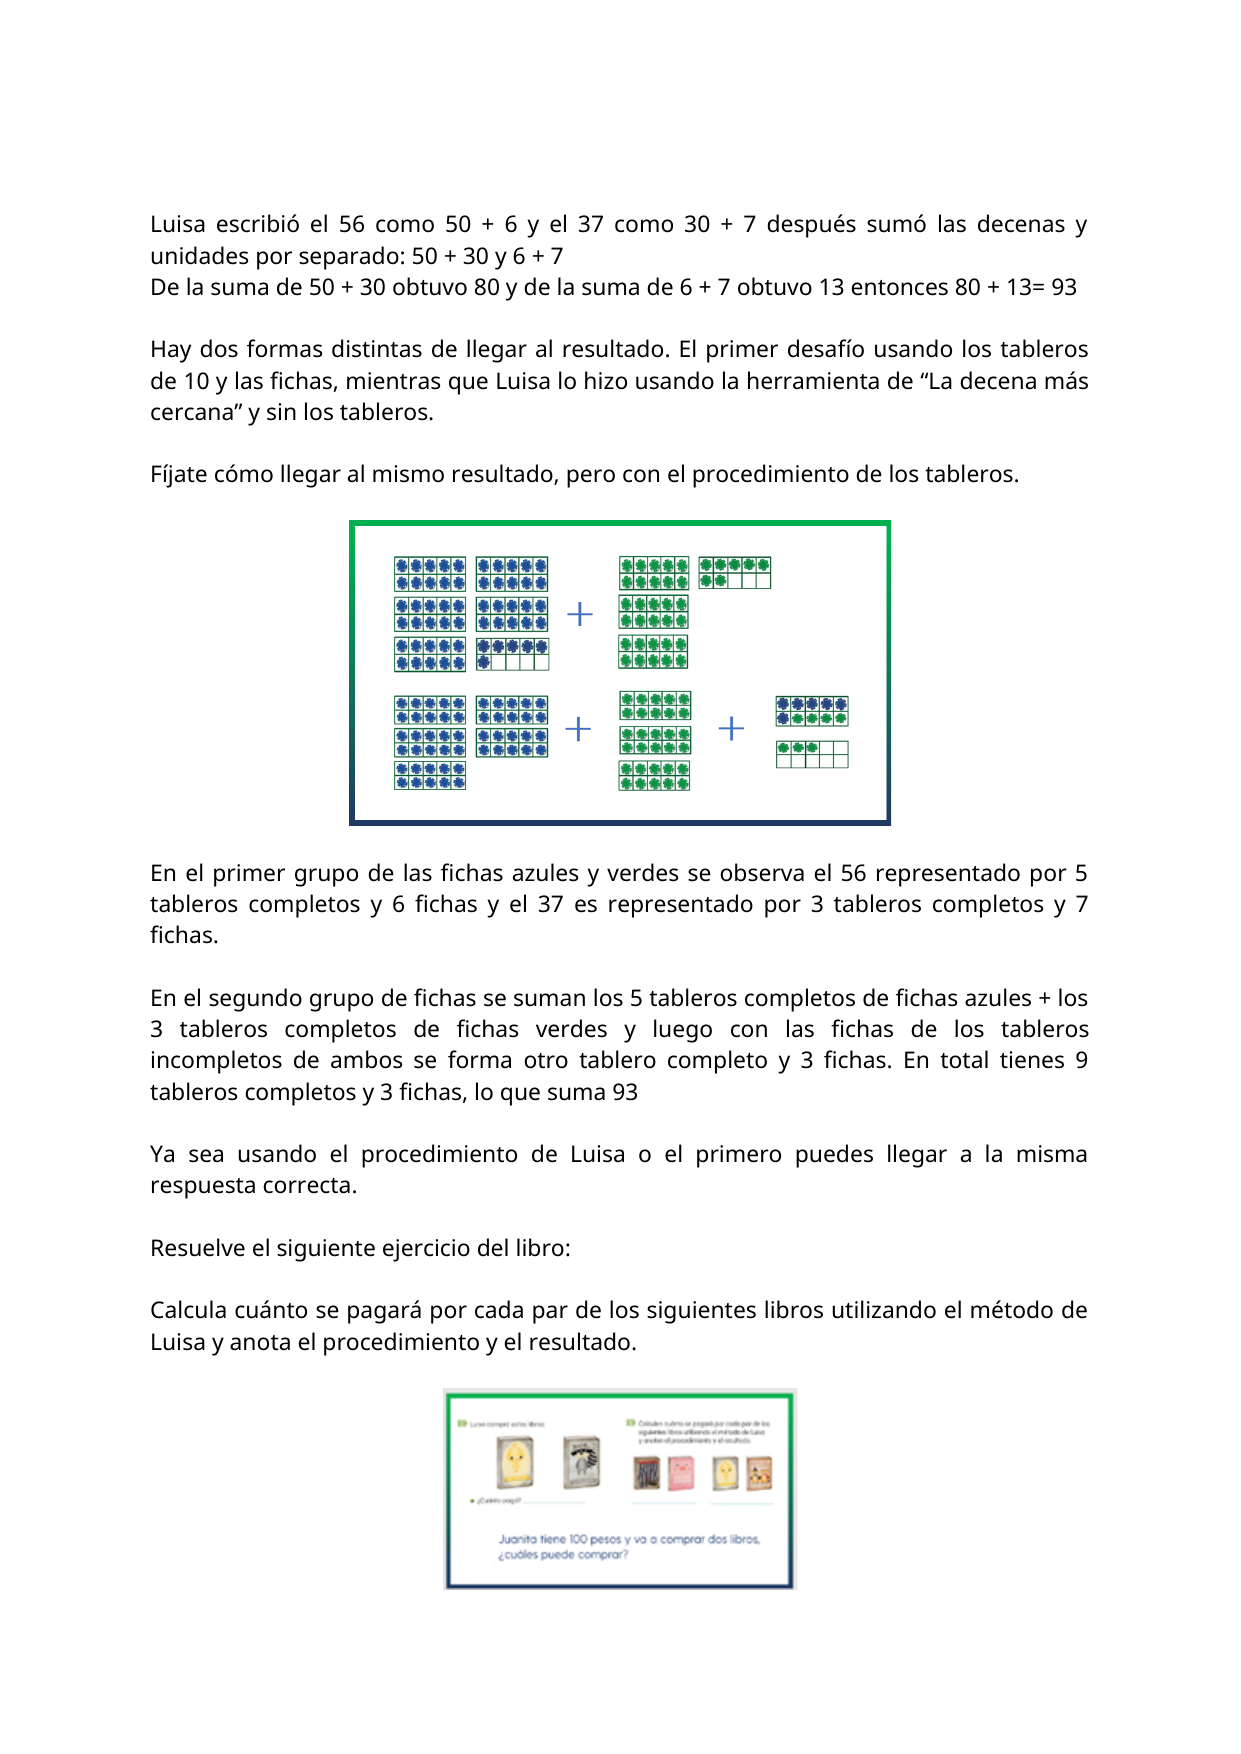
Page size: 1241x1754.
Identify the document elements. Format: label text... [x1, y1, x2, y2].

text Ya sea usando el procedimiento de Luisa o el primero puedes llegar a la misma respuesta correcta. [150, 1138, 1090, 1201]
text De la suma de 50 + 30 obtuvo 80 y de la suma de 6 + 7 obtuvo 13 entonces 80 + 13= 93 [150, 271, 1090, 302]
text En el primer grupo de las fichas azules y verdes se observa el 56 representado por 5 tableros completos y 6 fichas y el 37 es representado por 3 tableros completos y 7 fichas. [150, 857, 1090, 951]
text Resuelve el siguiente ejercicio del libro: [150, 1232, 1090, 1263]
text Calcula cuánto se pagará por cada par de los siguientes libros utilizando el método de Luisa y anota el procedimiento y el resultado. [150, 1294, 1090, 1357]
text En el segundo grupo de fichas se suman los 5 tableros completos de fichas azules + los 3 tableros completos de fichas verdes y luego con las fichas de los tableros incompletos de ambos se forma otro tablero completo y 3 fichas. En total tienes 9 tableros completos y 3 fichas, lo que suma 93 [150, 982, 1090, 1107]
text Luisa escribió el 56 como 50 + 6 y el 37 como 30 + 7 después sumó las decenas y unidades por separado: 50 + 30 y 6 + 7 [150, 208, 1090, 271]
picture [349, 520, 892, 826]
picture [442, 1388, 798, 1590]
text Fíjate cómo llegar al mismo resultado, pero con el procedimiento de los tableros. [150, 458, 1090, 489]
text Hay dos formas distintas de llegar al resultado. El primer desafío usando los tableros de 10 y las fichas, mientras que Luisa lo hizo usando la herramienta de “La decena más cercana” y sin los tableros. [150, 333, 1090, 427]
